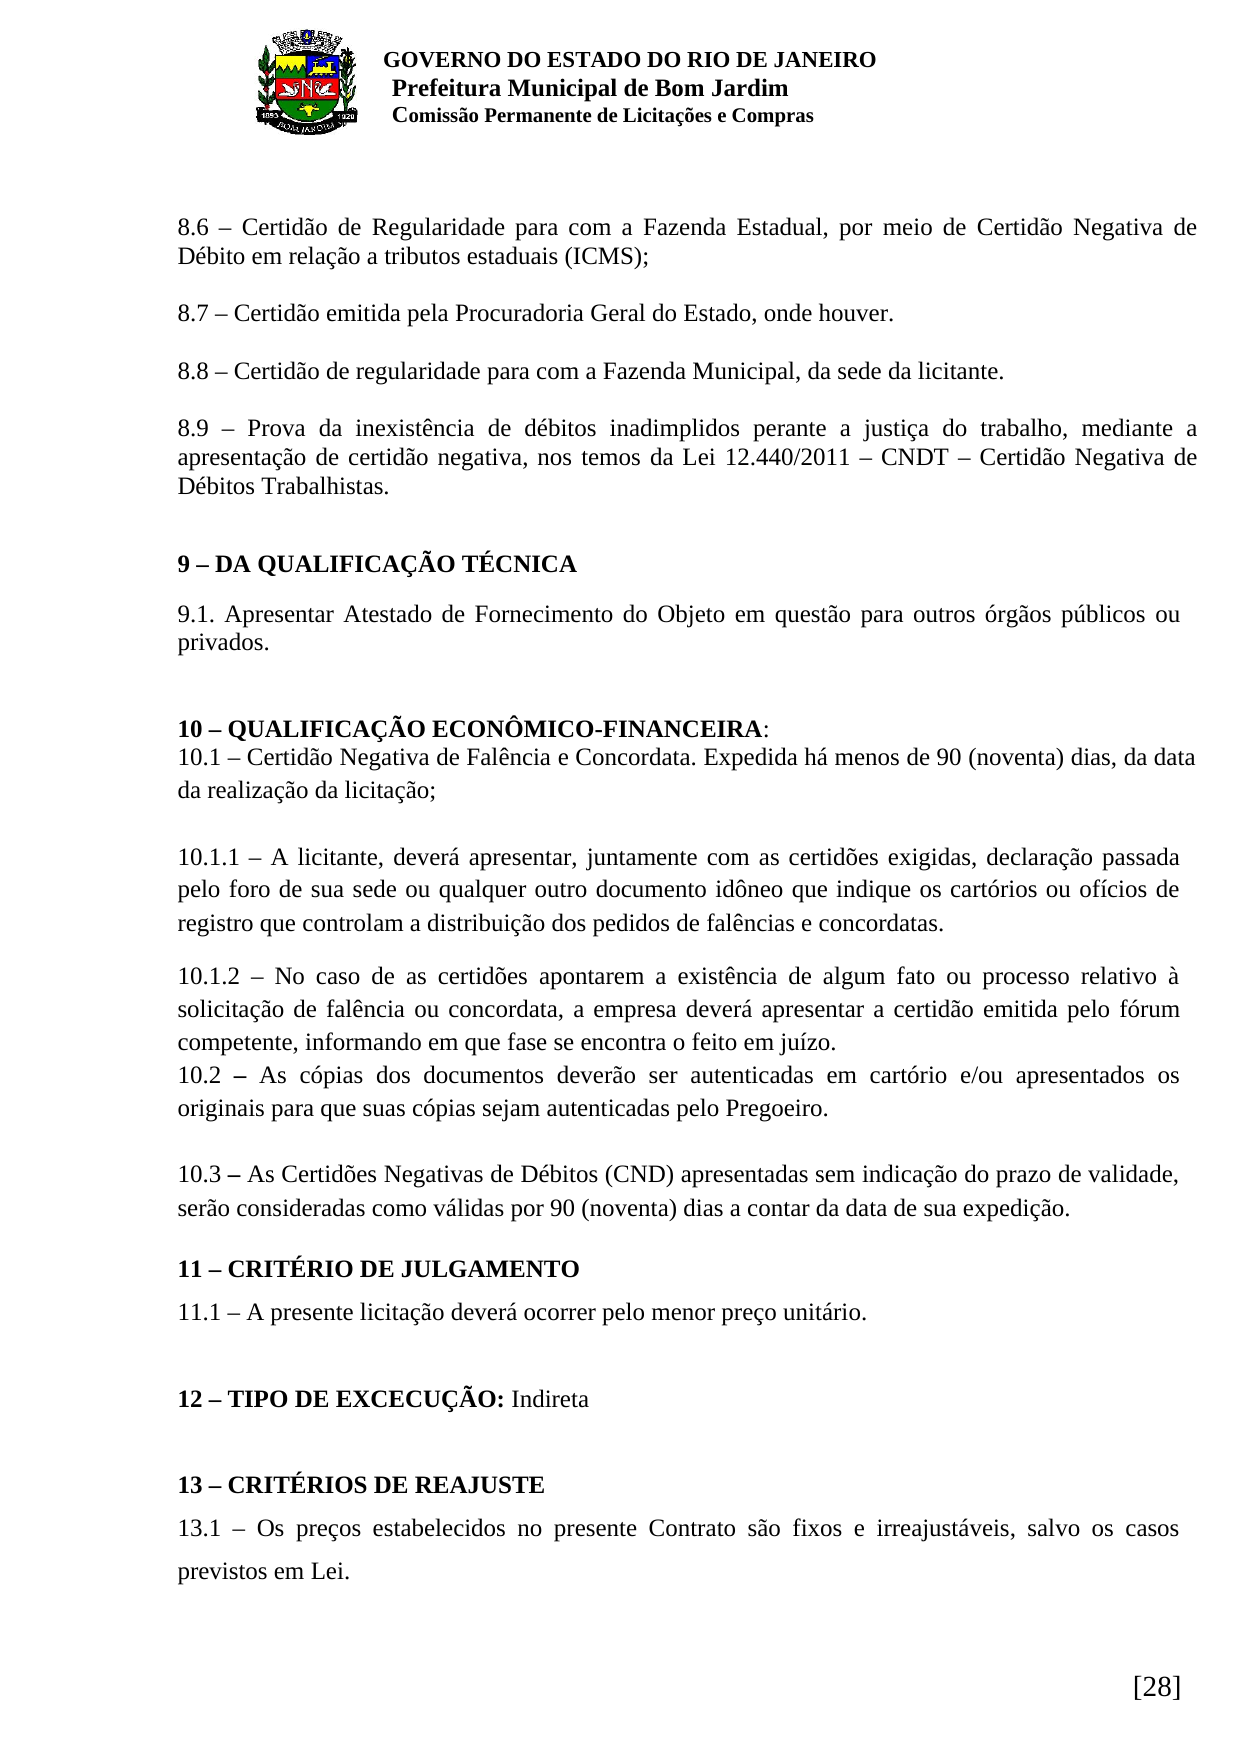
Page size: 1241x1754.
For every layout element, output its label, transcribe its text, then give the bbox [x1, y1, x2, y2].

text 11 – CRITÉRIO DE JULGAMENTO [177, 1254, 1181, 1283]
text 13.1 – Os preços estabelecidos no presente Contrato são fixos e irreajustáveis, salvo os casos previstos em Lei. [177, 1513, 1181, 1585]
text 10.1.2 – No caso de as certidões apontarem a existência de algum fato ou processo relativo à solicitação de falência ou concordata, a empresa deverá apresentar a certidão emitida pelo fórum competente, informando em que fase se encontra o feito em juízo. [177, 961, 1181, 1056]
text 8.9 – Prova da inexistência de débitos inadimplidos perante a justiça do trabalho, mediante a apresentação de certidão negativa, nos temos da Lei 12.440/2011 – CNDT – Certidão Negativa de Débitos Trabalhistas. [177, 413, 1198, 499]
text 12 – TIPO DE EXCECUÇÃO: Indireta [177, 1384, 1181, 1412]
text 13 – CRITÉRIOS DE REAJUSTE [177, 1470, 1181, 1499]
text 10.2 – As cópias dos documentos deverão ser autenticadas em cartório e/ou apresentados os originais para que suas cópias sejam autenticadas pelo Pregoeiro. [177, 1061, 1181, 1122]
text 10 – QUALIFICAÇÃO ECONÔMICO-FINANCEIRA: [177, 714, 1181, 742]
text 8.8 – Certidão de regularidade para com a Fazenda Municipal, da sede da licitante. [177, 356, 1198, 384]
text 9.1. Apresentar Atestado de Fornecimento do Objeto em questão para outros órgãos públicos ou privados. [177, 599, 1181, 656]
picture [253, 27, 359, 137]
text 10.1 – Certidão Negativa de Falência e Concordata. Expedida há menos de 90 (noventa) dias, da data da realização da licitação; [177, 742, 1198, 804]
text 10.3 – As Certidões Negativas de Débitos (CND) apresentadas sem indicação do prazo de validade, serão consideradas como válidas por 90 (noventa) dias a contar da data de sua expedição. [177, 1159, 1181, 1221]
text 10.1.1 – A licitante, deverá apresentar, juntamente com as certidões exigidas, declaração passada pelo foro de sua sede ou qualquer outro documento idôneo que indique os cartórios ou ofícios de registro que controlam a distribuição dos pedidos de falências e concordatas. [177, 842, 1181, 936]
text 8.6 – Certidão de Regularidade para com a Fazenda Estadual, por meio de Certidão Negativa de Débito em relação a tributos estaduais (ICMS); [177, 212, 1198, 269]
text 11.1 – A presente licitação deverá ocorrer pelo menor preço unitário. [177, 1297, 1181, 1326]
text 8.7 – Certidão emitida pela Procuradoria Geral do Estado, onde houver. [177, 298, 1198, 327]
text 9 – DA QUALIFICAÇÃO TÉCNICA [177, 549, 1181, 578]
